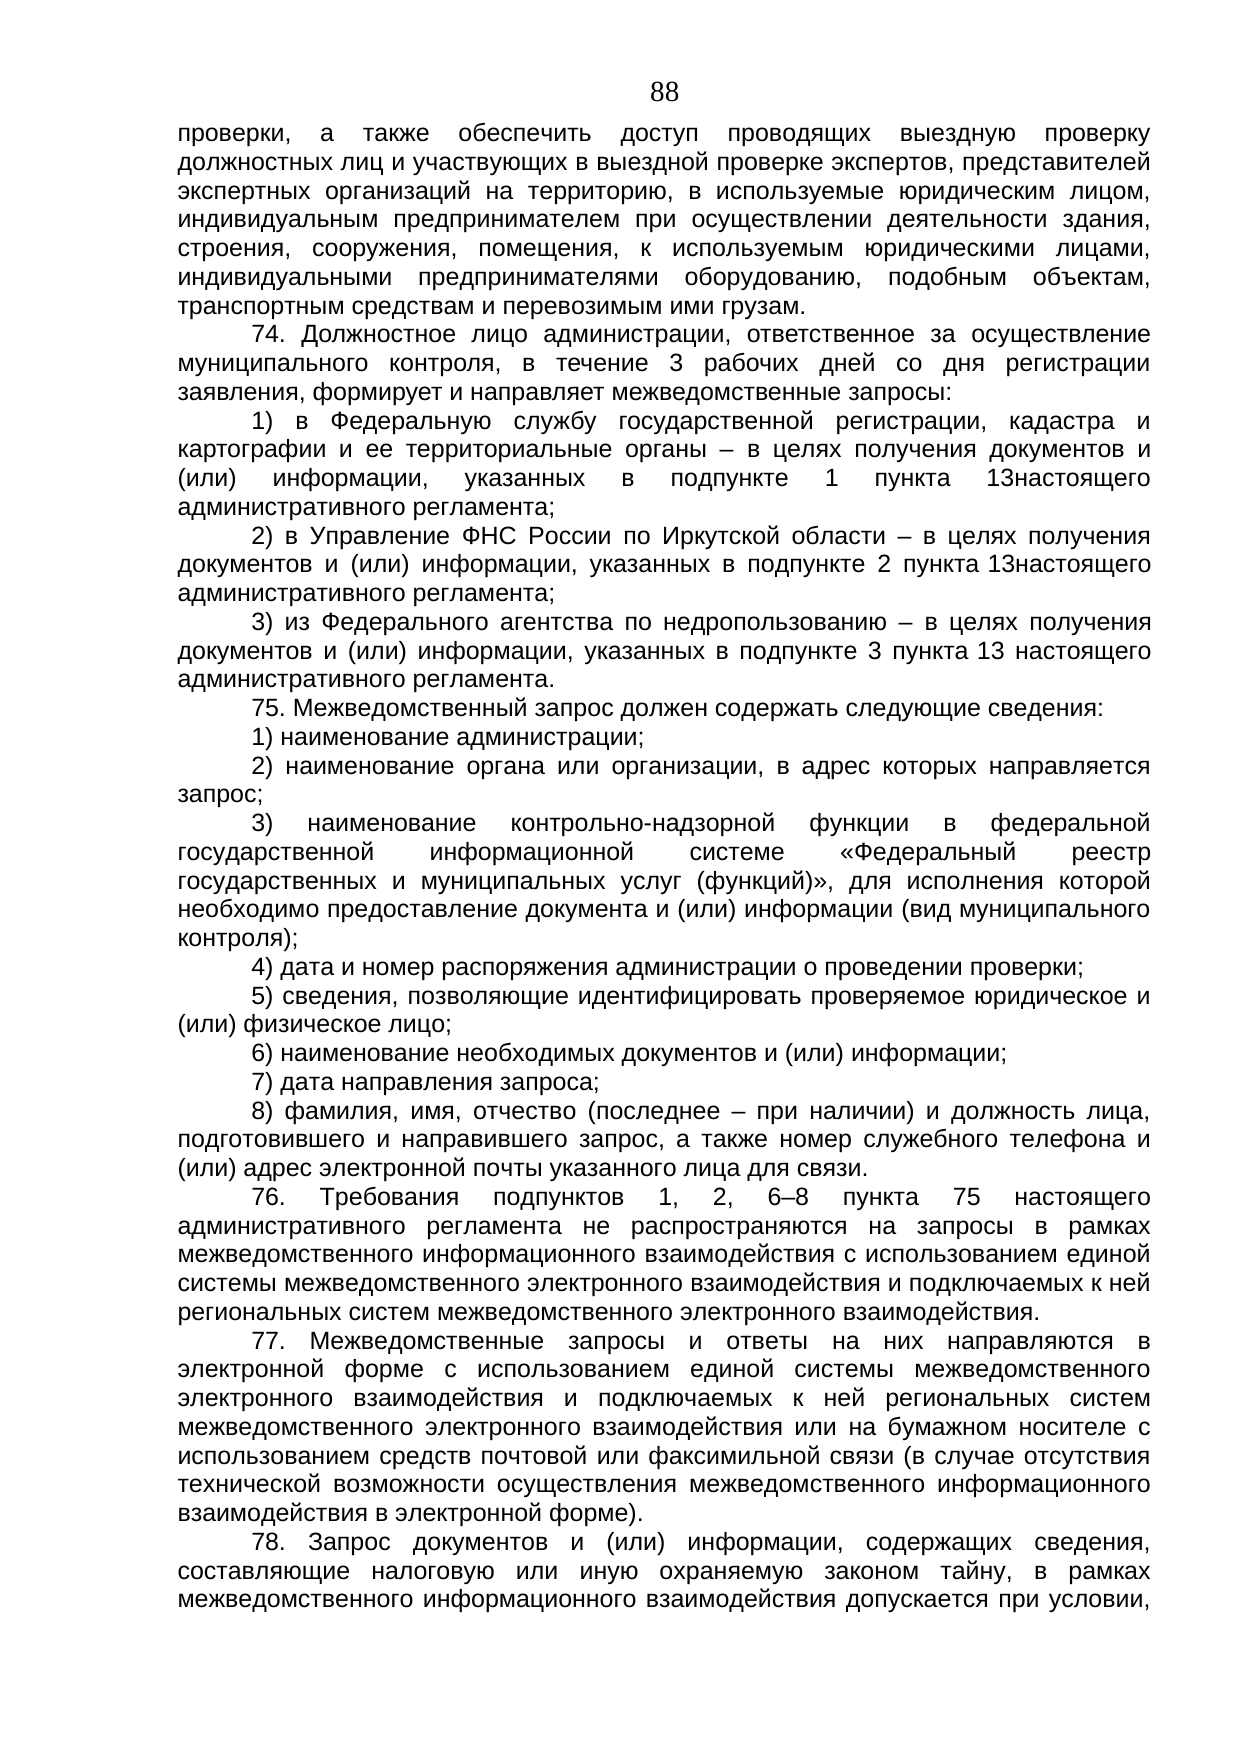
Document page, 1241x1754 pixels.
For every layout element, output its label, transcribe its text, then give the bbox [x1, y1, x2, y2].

text 1) наименование администрации; [177, 722, 1152, 751]
text 2) наименование органа или организации, в адрес которых направляется запрос; [177, 751, 1152, 808]
text 1) в Федеральную службу государственной регистрации, кадастра и картографии и ее территориальные органы – в целях получения документов и (или) информации, указанных в подпункте 1 пункта 13настоящего административного регламента; [177, 406, 1152, 521]
text 74. Должностное лицо администрации, ответственное за осуществление муниципального контроля, в течение 3 рабочих дней со дня регистрации заявления, формирует и направляет межведомственные запросы: [177, 319, 1152, 406]
text 7) дата направления запроса; [177, 1067, 1152, 1096]
text 4) дата и номер распоряжения администрации о проведении проверки; [177, 952, 1152, 981]
text 6) наименование необходимых документов и (или) информации; [177, 1038, 1152, 1067]
text 8) фамилия, имя, отчество (последнее – при наличии) и должность лица, подготовившего и направившего запрос, а также номер служебного телефона и (или) адрес электронной почты указанного лица для связи. [177, 1096, 1152, 1182]
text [177, 1527, 1152, 1613]
text 75. Межведомственный запрос должен содержать следующие сведения: [177, 693, 1152, 722]
text 76. Требования подпунктов 1, 2, 6–8 пункта 75 настоящего административного регламента не распространяются на запросы в рамках межведомственного информационного взаимодействия с использованием единой системы межведомственного электронного взаимодействия и подключаемых к ней региональных систем межведомственного электронного взаимодействия. [177, 1182, 1152, 1326]
text 5) сведения, позволяющие идентифицировать проверяемое юридическое и (или) физическое лицо; [177, 981, 1152, 1038]
text 3) наименование контрольно-надзорной функции в федеральной государственной информационной системе «Федеральный реестр государственных и муниципальных услуг (функций)», для исполнения которой необходимо предоставление документа и (или) информации (вид муниципального контроля); [177, 808, 1152, 952]
text 2) в Управление ФНС России по Иркутской области – в целях получения документов и (или) информации, указанных в подпункте 2 пункта 13настоящего административного регламента; [177, 521, 1152, 607]
text 77. Межведомственные запросы и ответы на них направляются в электронной форме с использованием единой системы межведомственного электронного взаимодействия и подключаемых к ней региональных систем межведомственного электронного взаимодействия или на бумажном носителе с использованием средств почтовой или факсимильной связи (в случае отсутствия технической возможности осуществления межведомственного информационного взаимодействия в электронной форме). [177, 1326, 1152, 1527]
text 3) из Федерального агентства по недропользованию – в целях получения документов и (или) информации, указанных в подпункте 3 пункта 13 настоящего административного регламента. [177, 607, 1152, 693]
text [177, 118, 1152, 319]
